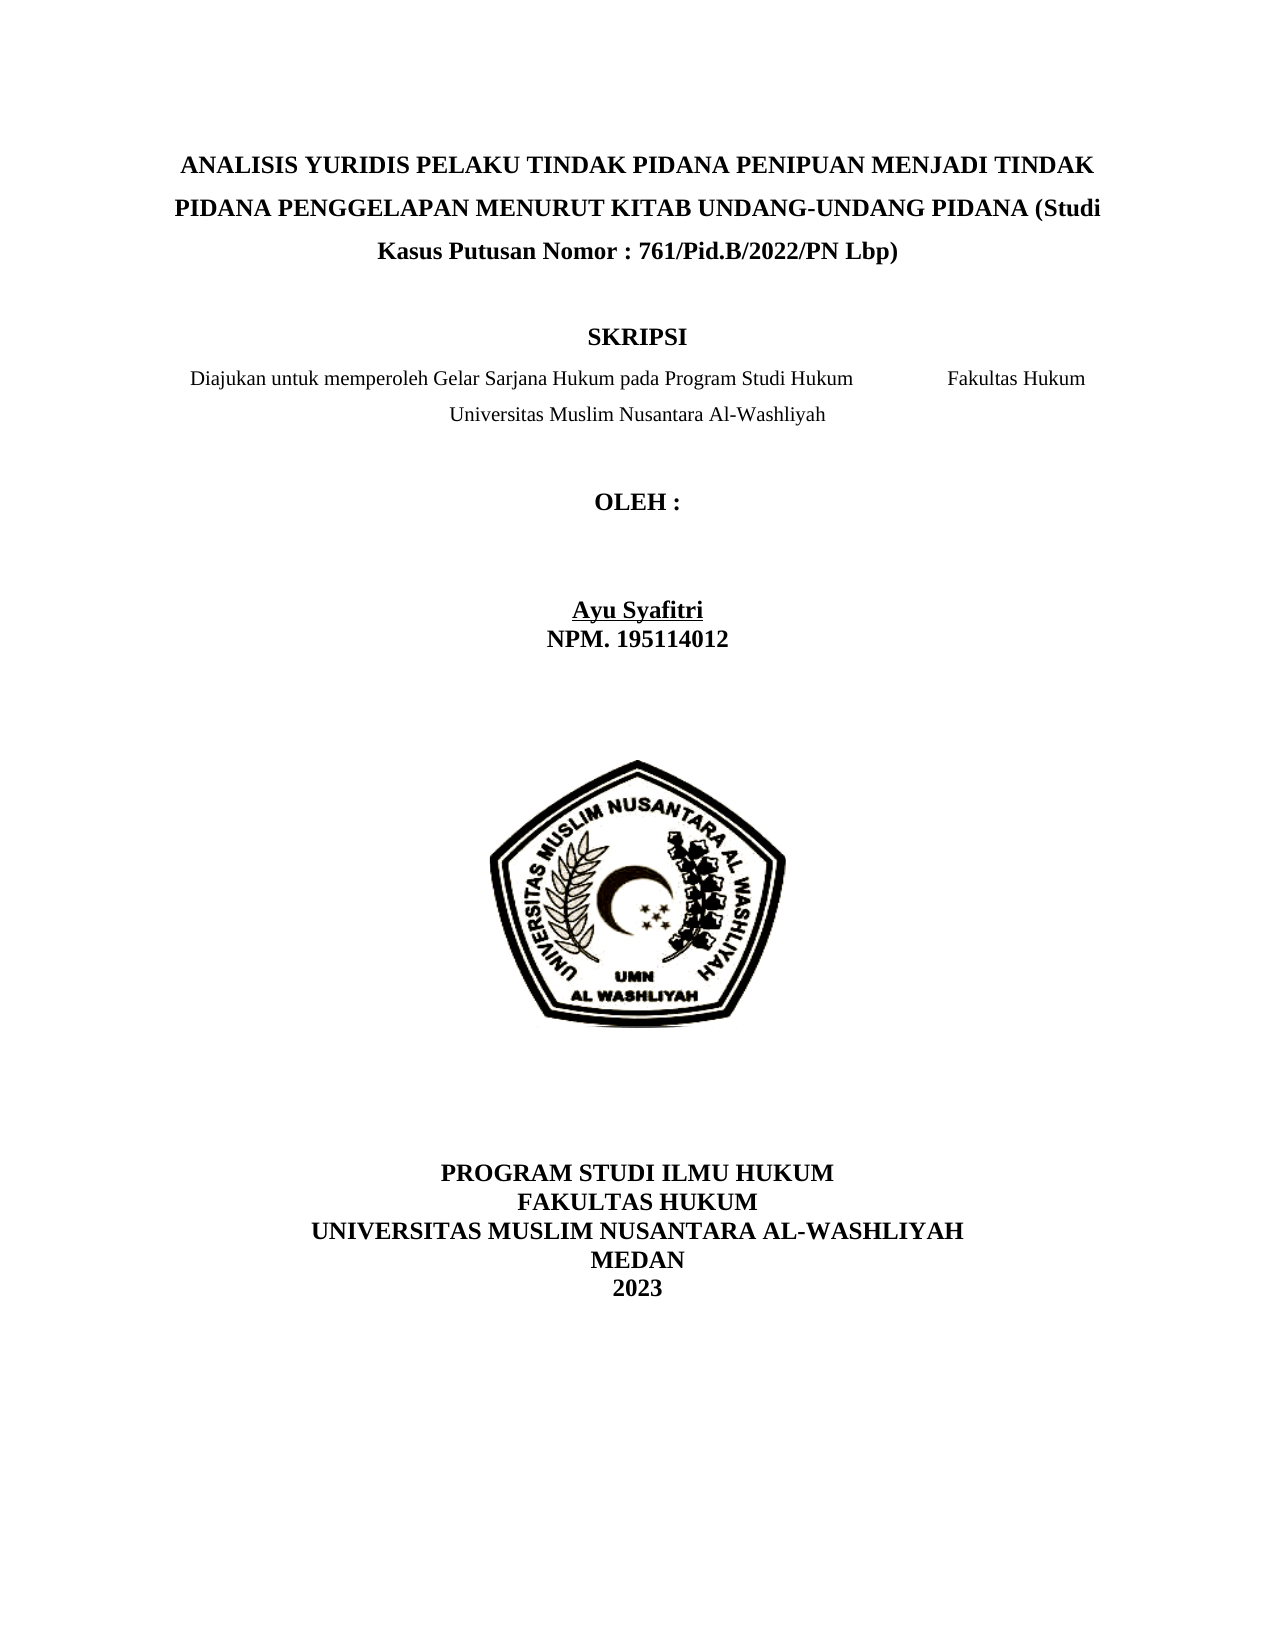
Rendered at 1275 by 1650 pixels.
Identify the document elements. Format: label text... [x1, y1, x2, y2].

text FAKULTAS HUKUM [150, 1187, 1125, 1216]
text SKRIPSI [150, 322, 1125, 351]
text UNIVERSITAS MUSLIM NUSANTARA AL-WASHLIYAH [150, 1216, 1125, 1245]
text MEDAN [150, 1245, 1125, 1273]
text Ayu Syafitri [150, 595, 1125, 624]
text Diajukan untuk memperoleh Gelar Sarjana Hukum pada Program Studi Hukum Fakultas Hukum Universitas Muslim Nusantara Al-Washliyah [150, 366, 1125, 426]
text OLEH : [150, 487, 1125, 516]
text PROGRAM STUDI ILMU HUKUM [150, 1158, 1125, 1187]
text NPM. 195114012 [150, 624, 1125, 652]
text 2023 [150, 1273, 1125, 1302]
text ANALISIS YURIDIS PELAKU TINDAK PIDANA PENIPUAN MENJADI TINDAK PIDANA PENGGELAPAN MENURUT KITAB UNDANG-UNDANG PIDANA (Studi Kasus Putusan Nomor : 761/Pid.B/2022/PN Lbp) [150, 150, 1125, 265]
